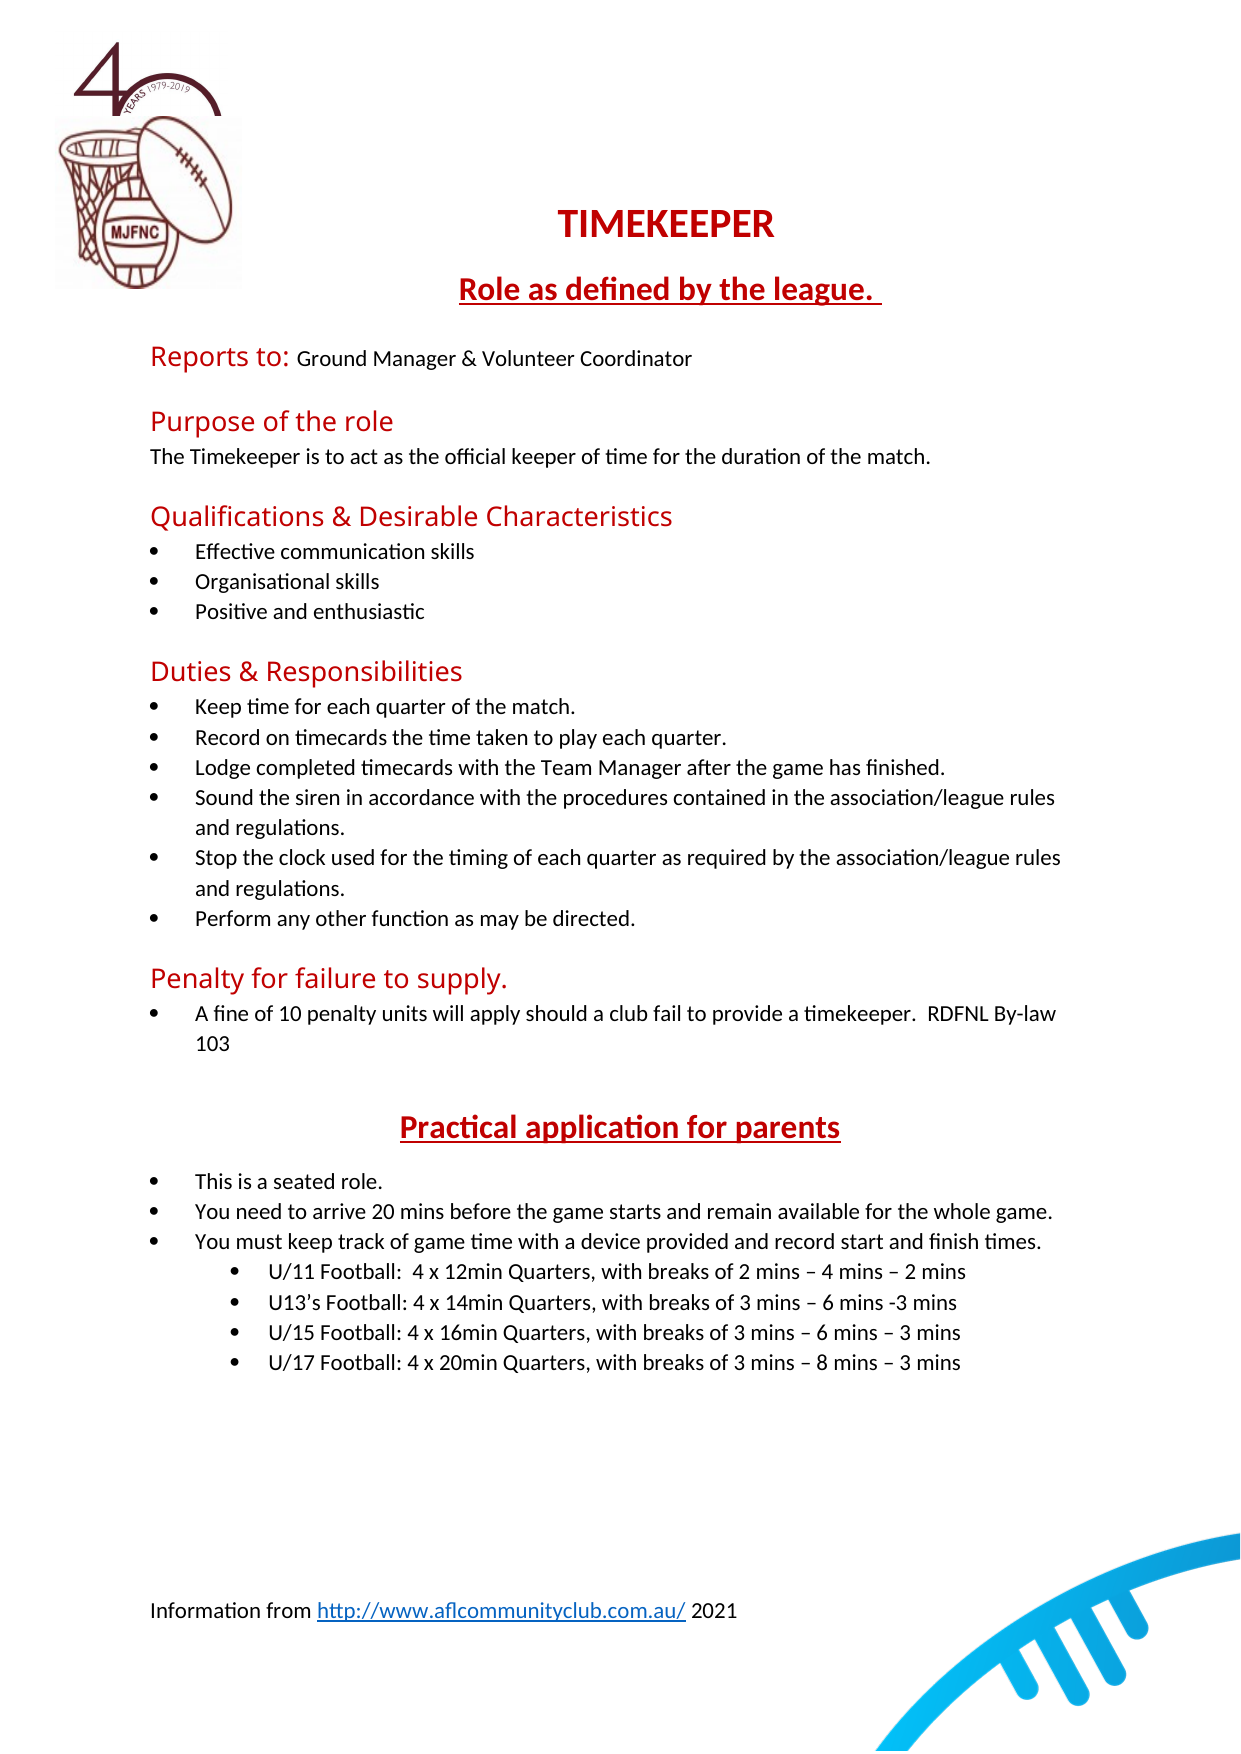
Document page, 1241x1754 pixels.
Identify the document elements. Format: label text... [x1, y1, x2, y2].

picture [909, 1559, 1241, 1751]
subtitle Qualifications & Desirable Characteristics [150, 497, 1090, 534]
list Positive and enthusiastic [150, 597, 1090, 625]
list A fine of 10 penalty units will apply should a club fail to provide a timekeeper. RDFNL By-law 103 [150, 999, 1090, 1057]
list Effective communication skills [150, 537, 1090, 565]
subtitle Penalty for failure to supply. [150, 959, 1090, 996]
text Practical application for parents [150, 1106, 1090, 1147]
subtitle Purpose of the role [150, 402, 1090, 439]
list Keep time for each quarter of the match. [150, 692, 1090, 720]
text TIMEKEEPER [150, 197, 1090, 248]
list You must keep track of game time with a device provided and record start and finish times. [150, 1227, 1090, 1255]
subtitle Duties & Responsibilities [150, 653, 1090, 689]
list U/15 Football: 4 x 16min Quarters, with breaks of 3 mins – 6 mins – 3 mins [231, 1318, 1090, 1346]
list Lodge completed timecards with the Team Manager after the game has finished. [150, 753, 1090, 781]
text Role as defined by the league. [150, 268, 1090, 309]
list Stop the clock used for the timing of each quarter as required by the association/league rules and regulations. [150, 843, 1090, 902]
list U13’s Football: 4 x 14min Quarters, with breaks of 3 mins – 6 mins -3 mins [231, 1288, 1090, 1316]
picture [0, 0, 1241, 1751]
list Sound the siren in accordance with the procedures contained in the association/league rules and regulations. [150, 783, 1090, 841]
list Perform any other function as may be directed. [150, 904, 1090, 932]
list You need to arrive 20 mins before the game starts and remain available for the whole game. [150, 1197, 1090, 1225]
list This is a seated role. [150, 1167, 1090, 1195]
text The Timekeeper is to act as the official keeper of time for the duration of the match. [150, 442, 1090, 470]
subtitle Reports to: Ground Manager & Volunteer Coordinator [150, 337, 1090, 374]
list U/11 Football: 4 x 12min Quarters, with breaks of 2 mins – 4 mins – 2 mins [231, 1257, 1090, 1285]
list U/17 Football: 4 x 20min Quarters, with breaks of 3 mins – 8 mins – 3 mins [231, 1348, 1090, 1376]
list Record on timecards the time taken to play each quarter. [150, 723, 1090, 751]
list Organisational skills [150, 567, 1090, 595]
